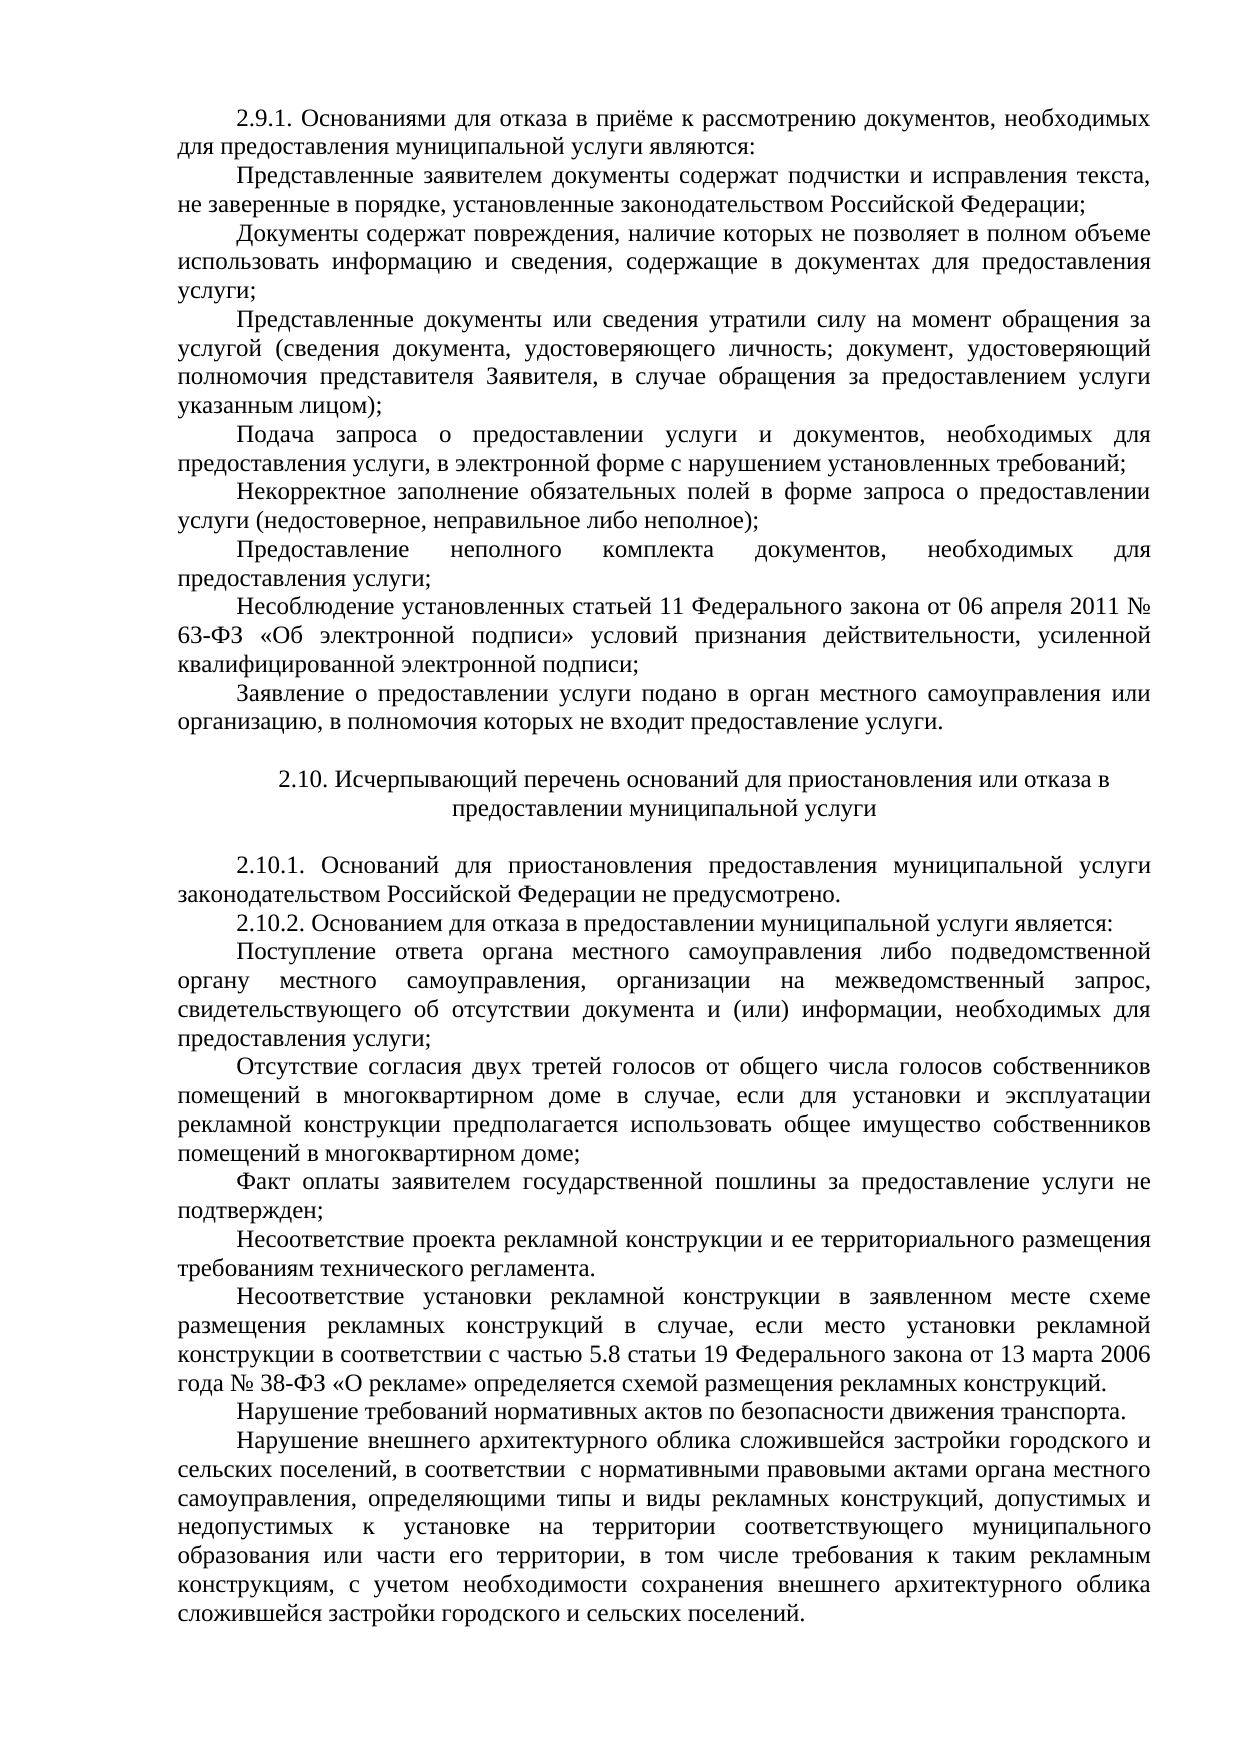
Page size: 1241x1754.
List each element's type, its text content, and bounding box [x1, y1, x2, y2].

text Поступление ответа органа местного самоуправления либо подведомственной органу местного самоуправления, организации на межведомственный запрос, свидетельствующего об отсутствии документа и (или) информации, необходимых для предоставления услуги; [177, 936, 1152, 1051]
text Несоблюдение установленных статьей 11 Федерального закона от 06 апреля 2011 № 63-ФЗ «Об электронной подписи» условий признания действительности, усиленной квалифицированной электронной подписи; [177, 591, 1152, 678]
text Некорректное заполнение обязательных полей в форме запроса о предоставлении услуги (недостоверное, неправильное либо неполное); [177, 476, 1152, 534]
text Документы содержат повреждения, наличие которых не позволяет в полном объеме использовать информацию и сведения, содержащие в документах для предоставления услуги; [177, 218, 1152, 304]
text Заявление о предоставлении услуги подано в орган местного самоуправления или организацию, в полномочия которых не входит предоставление услуги. [177, 678, 1152, 735]
text Отсутствие согласия двух третей голосов от общего числа голосов собственников помещений в многоквартирном доме в случае, если для установки и эксплуатации рекламной конструкции предполагается использовать общее имущество собственников помещений в многоквартирном доме; [177, 1051, 1152, 1166]
text Представленные заявителем документы содержат подчистки и исправления текста, не заверенные в порядке, установленные законодательством Российской Федерации; [177, 160, 1152, 218]
text 2.10.1. Оснований для приостановления предоставления муниципальной услуги законодательством Российской Федерации не предусмотрено. [177, 850, 1152, 908]
text Факт оплаты заявителем государственной пошлины за предоставление услуги не подтвержден; [177, 1166, 1152, 1224]
text 2.9.1. Основаниями для отказа в приёме к рассмотрению документов, необходимых для предоставления муниципальной услуги являются: [177, 103, 1152, 160]
text Представленные документы или сведения утратили силу на момент обращения за услугой (сведения документа, удостоверяющего личность; документ, удостоверяющий полномочия представителя Заявителя, в случае обращения за предоставлением услуги указанным лицом); [177, 304, 1152, 419]
text 2.10. Исчерпывающий перечень оснований для приостановления или отказа в предоставлении муниципальной услуги [177, 764, 1152, 821]
text Несоответствие проекта рекламной конструкции и ее территориального размещения требованиям технического регламента. [177, 1224, 1152, 1281]
text Несоответствие установки рекламной конструкции в заявленном месте схеме размещения рекламных конструкций в случае, если место установки рекламной конструкции в соответствии с частью 5.8 статьи 19 Федерального закона от 13 марта 2006 года № 38-ФЗ «О рекламе» определяется схемой размещения рекламных конструкций. [177, 1281, 1152, 1396]
text Нарушение требований нормативных актов по безопасности движения транспорта. [177, 1396, 1152, 1425]
text Предоставление неполного комплекта документов, необходимых для предоставления услуги; [177, 534, 1152, 591]
text 2.10.2. Основанием для отказа в предоставлении муниципальной услуги является: [177, 908, 1152, 936]
text Нарушение внешнего архитектурного облика сложившейся застройки городского и сельских поселений, в соответствии с нормативными правовыми актами органа местного самоуправления, определяющими типы и виды рекламных конструкций, допустимых и недопустимых к установке на территории соответствующего муниципального образования или части его территории, в том числе требования к таким рекламным конструкциям, с учетом необходимости сохранения внешнего архитектурного облика сложившейся застройки городского и сельских поселений. [177, 1425, 1152, 1626]
text Подача запроса о предоставлении услуги и документов, необходимых для предоставления услуги, в электронной форме с нарушением установленных требований; [177, 419, 1152, 476]
